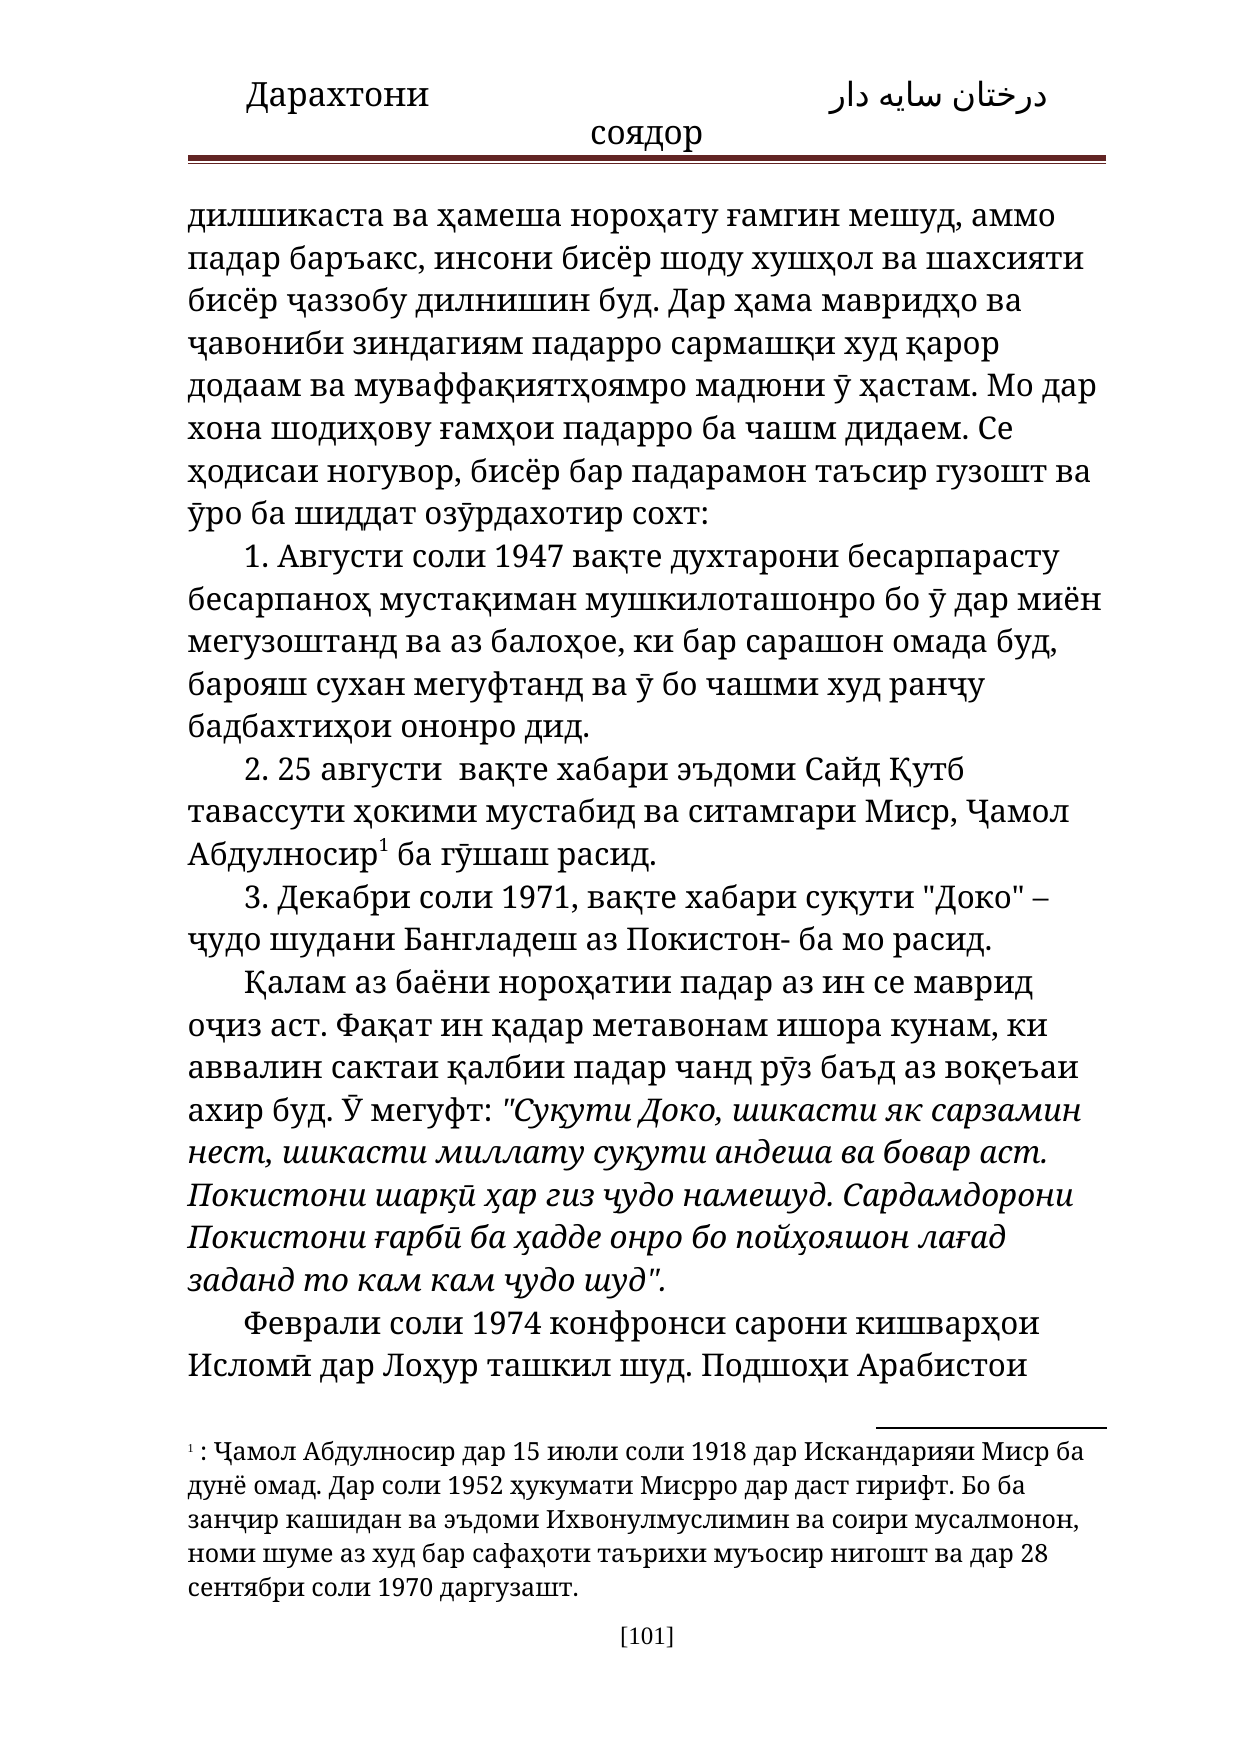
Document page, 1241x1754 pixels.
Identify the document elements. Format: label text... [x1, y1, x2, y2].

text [187, 193, 1106, 534]
text Қалам аз баёни нороҳатии падар аз ин се маврид оҷиз аст. Фақат ин қадар метавонам ишора кунам, ки аввалин сактаи қалбии падар чанд рӯз баъд аз воқеъаи ахир буд. Ӯ мегуфт: "Суқути Доко, шикасти як сарзамин нест, шикасти миллату суқути андеша ва бовар аст. Покистони шарқӣ ҳар гиз ҷудо намешуд. Сардамдорони Покистони ғарбӣ ба ҳадде онро бо пойҳояшон лағад заданд то кам кам ҷудо шуд". [187, 960, 1106, 1301]
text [187, 1301, 1106, 1386]
text 3. Декабри соли 1971, вақте хабари суқути "Доко" –ҷудо шудани Бангладеш аз Покистон- ба мо расид. [187, 875, 1106, 960]
text 1. Августи соли 1947 вақте духтарони бесарпарасту бесарпаноҳ мустақиман мушкилоташонро бо ӯ дар миён мегузоштанд ва аз балоҳое, ки бар сарашон омада буд, барояш сухан мегуфтанд ва ӯ бо чашми худ ранҷу бадбахтиҳои ононро дид. [187, 534, 1106, 747]
text 2. 25 августи вақте хабари эъдоми Сайд Қутб тавассути ҳокими мустабид ва ситамгари Миср, Ҷамол Абдулносир ба гӯшаш расид. [187, 747, 1106, 875]
